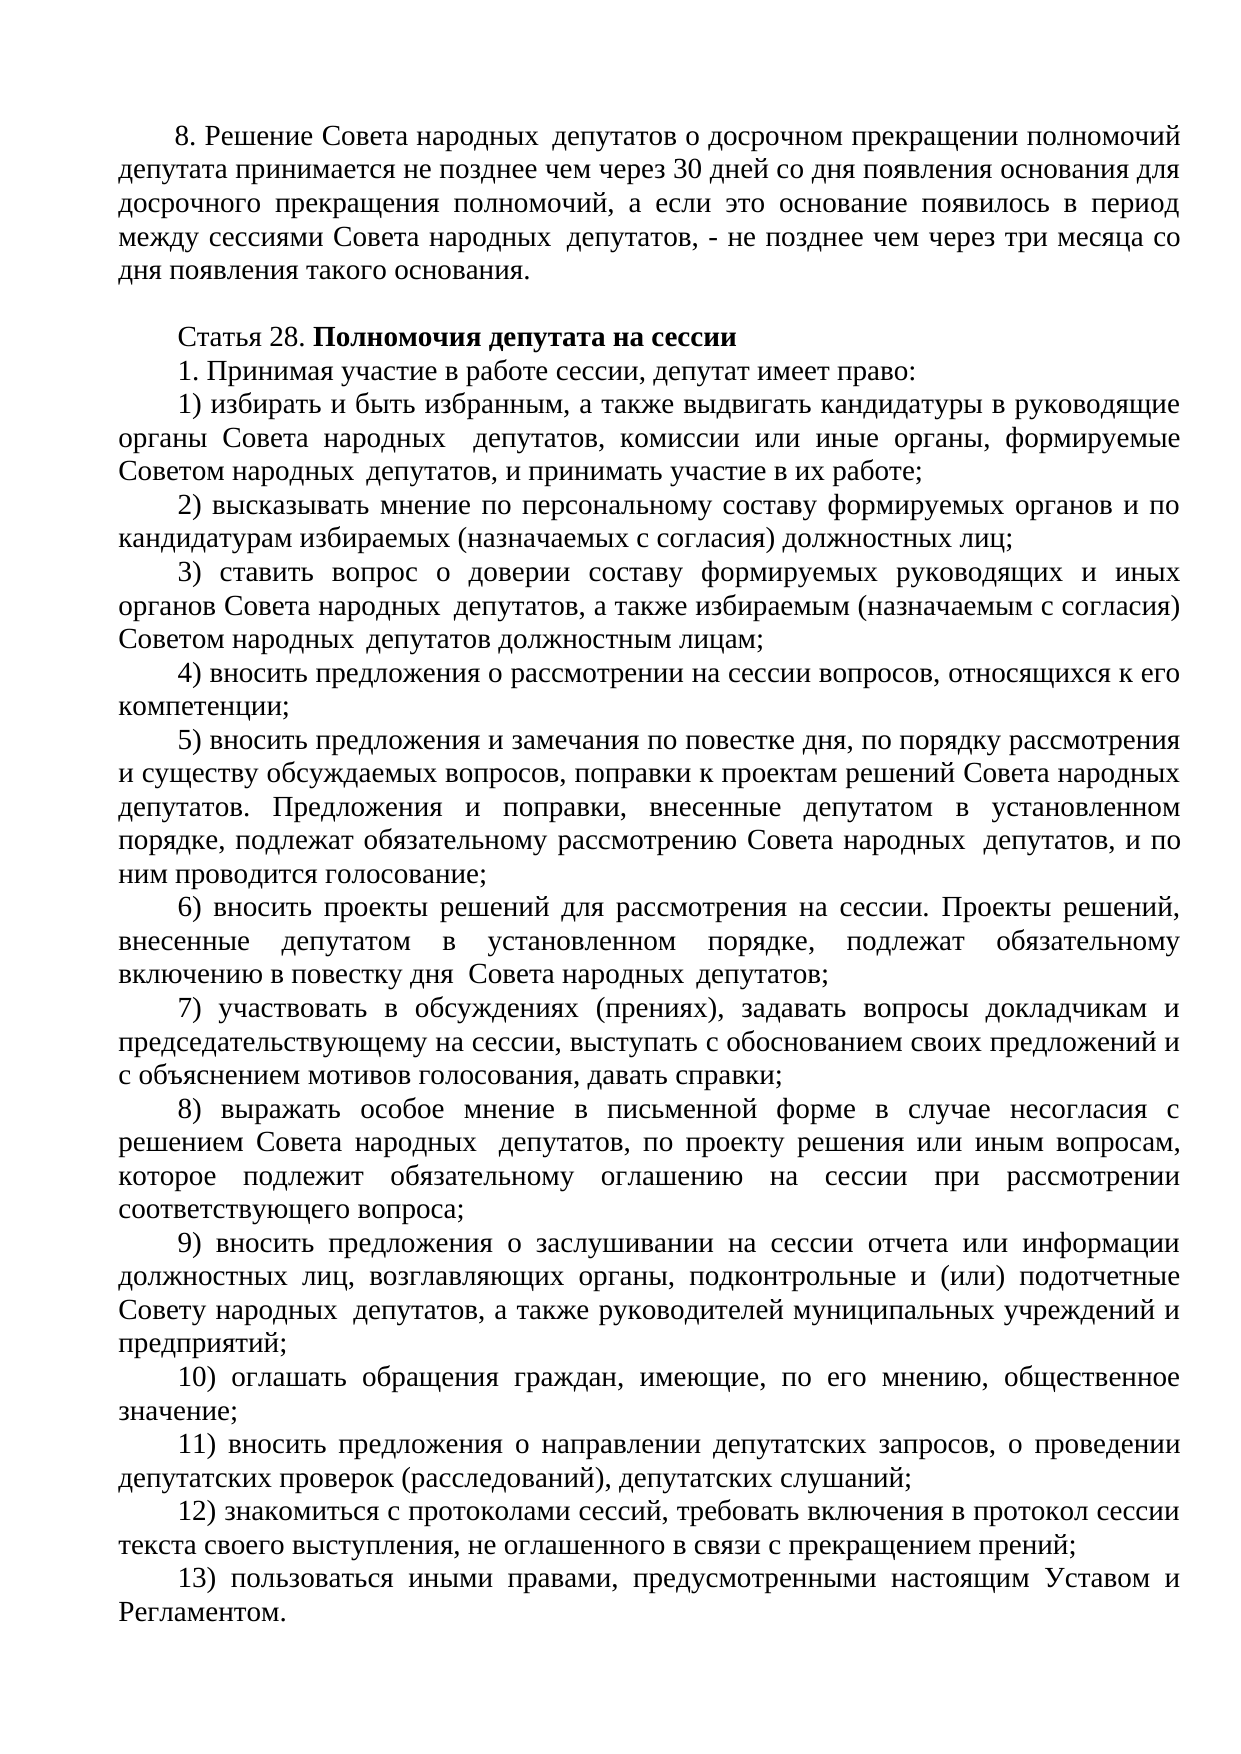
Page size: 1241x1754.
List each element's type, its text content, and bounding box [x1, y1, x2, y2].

text 1. Принимая участие в работе сессии, депутат имеет право: [118, 353, 1181, 386]
text 7) участвовать в обсуждениях (прениях), задавать вопросы докладчикам и председательствующему на сессии, выступать с обоснованием своих предложений и с объяснением мотивов голосования, давать справки; [118, 990, 1181, 1091]
text 8. Решение Совета народных депутатов о досрочном прекращении полномочий депутата принимается не позднее чем через 30 дней со дня появления основания для досрочного прекращения полномочий, а если это основание появилось в период между сессиями Совета народных депутатов, - не позднее чем через три месяца со дня появления такого основания. [118, 118, 1181, 286]
text 1) избирать и быть избранным, а также выдвигать кандидатуры в руководящие органы Совета народных депутатов, комиссии или иные органы, формируемые Советом народных депутатов, и принимать участие в их работе; [118, 386, 1181, 487]
text 8) выражать особое мнение в письменной форме в случае несогласия с решением Совета народных депутатов, по проекту решения или иным вопросам, которое подлежит обязательному оглашению на сессии при рассмотрении соответствующего вопроса; [118, 1091, 1181, 1225]
text 10) оглашать обращения граждан, имеющие, по его мнению, общественное значение; [118, 1359, 1181, 1426]
text 3) ставить вопрос о доверии составу формируемых руководящих и иных органов Совета народных депутатов, а также избираемым (назначаемым с согласия) Советом народных депутатов должностным лицам; [118, 554, 1181, 655]
text 2) высказывать мнение по персональному составу формируемых органов и по кандидатурам избираемых (назначаемых с согласия) должностных лиц; [118, 487, 1181, 554]
text 11) вносить предложения о направлении депутатских запросов, о проведении депутатских проверок (расследований), депутатских слушаний; [118, 1426, 1181, 1493]
text 4) вносить предложения о рассмотрении на сессии вопросов, относящихся к его компетенции; [118, 655, 1181, 722]
text 5) вносить предложения и замечания по повестке дня, по порядку рассмотрения и существу обсуждаемых вопросов, поправки к проектам решений Совета народных депутатов. Предложения и поправки, внесенные депутатом в установленном порядке, подлежат обязательному рассмотрению Совета народных депутатов, и по ним проводится голосование; [118, 722, 1181, 889]
text 12) знакомиться с протоколами сессий, требовать включения в протокол сессии текста своего выступления, не оглашенного в связи с прекращением прений; [118, 1493, 1181, 1560]
text 9) вносить предложения о заслушивании на сессии отчета или информации должностных лиц, возглавляющих органы, подконтрольные и (или) подотчетные Совету народных депутатов, а также руководителей муниципальных учреждений и предприятий; [118, 1225, 1181, 1359]
text Статья 28. Полномочия депутата на сессии [118, 319, 1181, 353]
text 13) пользоваться иными правами, предусмотренными настоящим Уставом и Регламентом. [118, 1560, 1181, 1627]
text 6) вносить проекты решений для рассмотрения на сессии. Проекты решений, внесенные депутатом в установленном порядке, подлежат обязательному включению в повестку дня Совета народных депутатов; [118, 889, 1181, 990]
